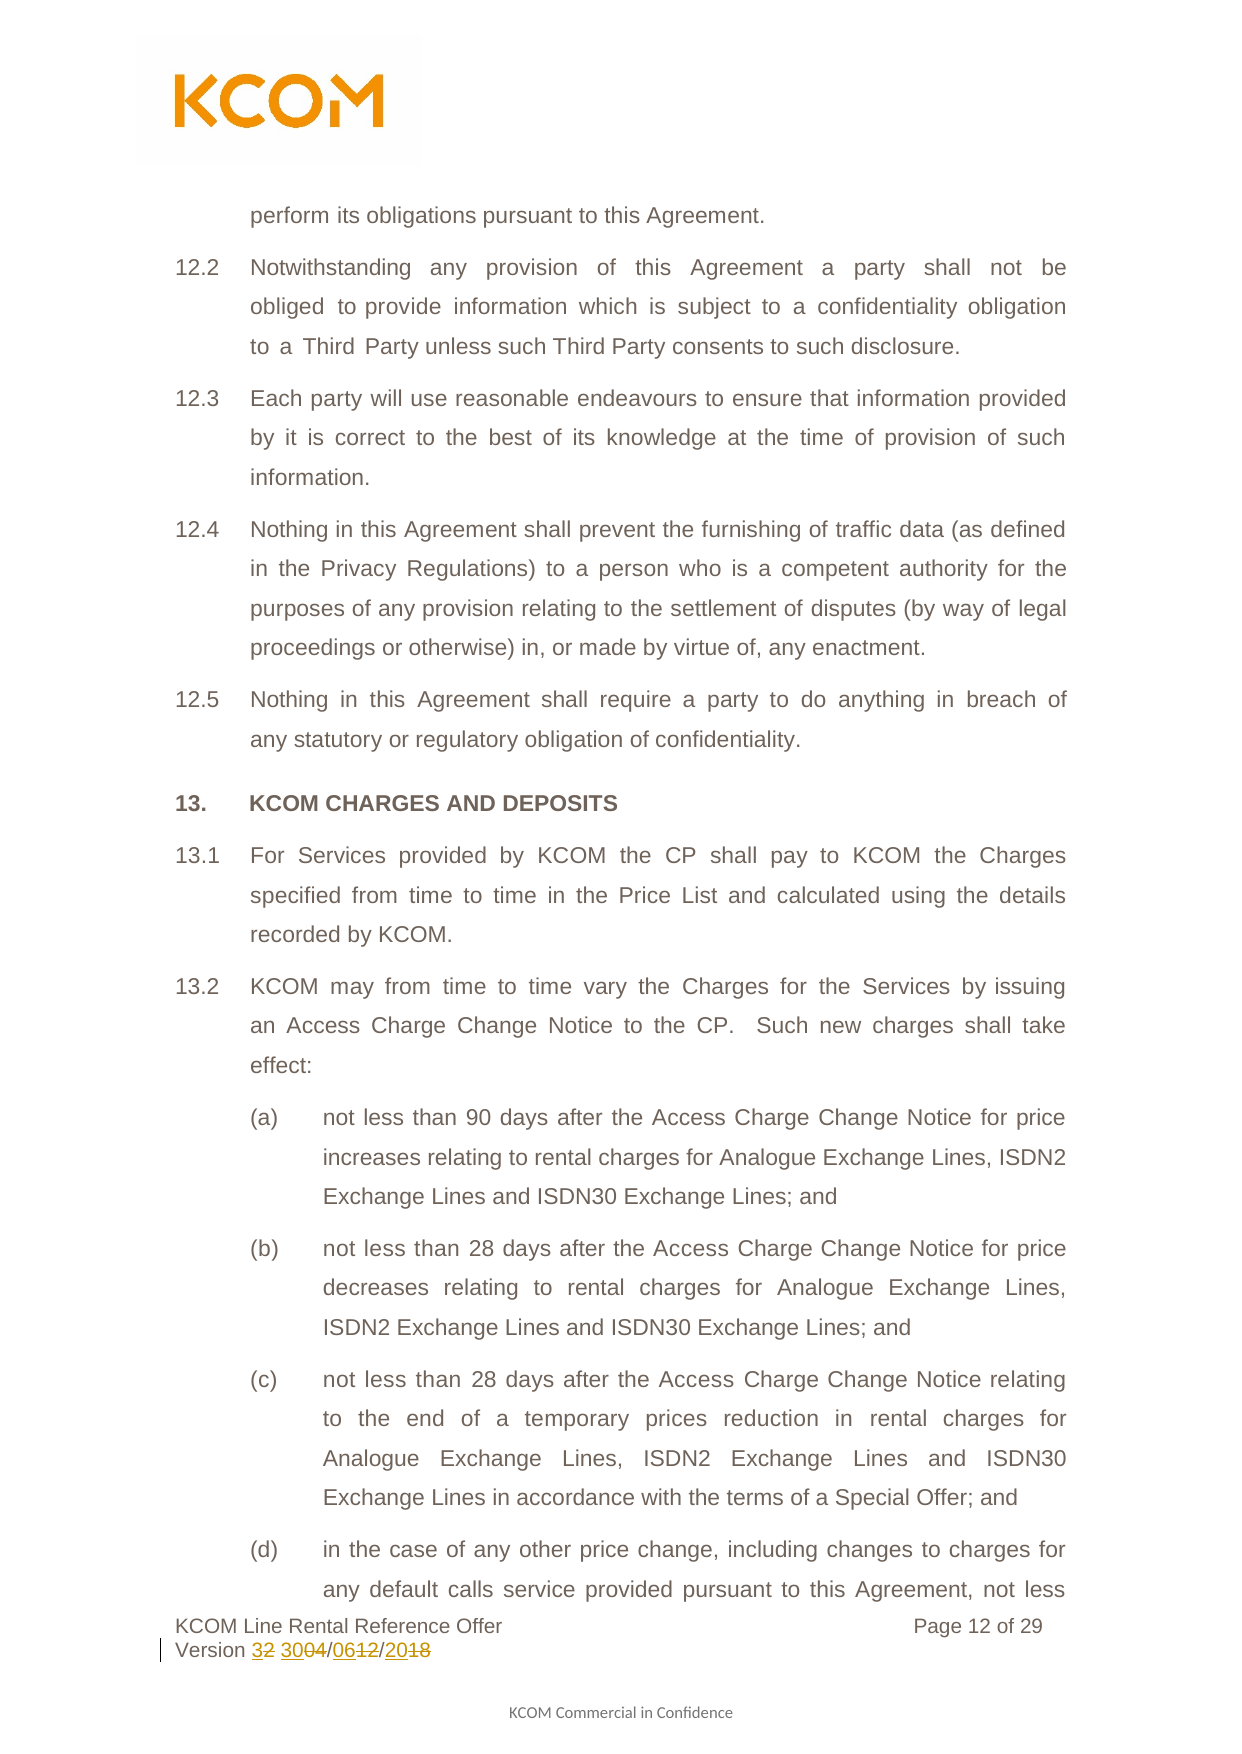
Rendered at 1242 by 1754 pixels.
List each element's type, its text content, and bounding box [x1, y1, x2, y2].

list not less than 28 days after the Access Charge Change Notice for price decreases relating to rental charges for Analogue Exchange Lines, ISDN2 Exchange Lines and ISDN30 Exchange Lines; and [250, 1235, 1067, 1340]
list not less than 90 days after the Access Charge Change Notice for price increases relating to rental charges for Analogue Exchange Lines, ISDN2 Exchange Lines and ISDN30 Exchange Lines; and [250, 1104, 1067, 1209]
subtitle KCOM CHARGES AND DEPOSITS [175, 790, 1067, 816]
list Nothing in this Agreement shall require a party to do anything in breach of any statutory or regulatory obligation of confidentiality. [175, 686, 1067, 752]
list For Services provided by KCOM the CP shall pay to KCOM the Charges specified from time to time in the Price List and calculated using the details recorded by KCOM. [175, 842, 1067, 947]
list Notwithstanding any provision of this Agreement a party shall not be obliged to provide information which is subject to a confidentiality obligation to a Third Party unless such Third Party consents to such disclosure. [175, 254, 1067, 359]
list not less than 28 days after the Access Charge Change Notice relating to the end of a temporary prices reduction in rental charges for Analogue Exchange Lines, ISDN2 Exchange Lines and ISDN30 Exchange Lines in accordance with the terms of a Special Offer; and [250, 1366, 1067, 1511]
list Each party will use reasonable endeavours to ensure that information provided by it is correct to the best of its knowledge at the time of provision of such information. [175, 385, 1067, 490]
list KCOM may from time to time vary the Charges for the Services by issuing an Access Charge Change Notice to the CP. Such new charges shall take effect: [175, 973, 1067, 1078]
list Nothing in this Agreement shall prevent the furnishing of traffic data (as defined in the Privacy Regulations) to a person who is a competent authority for the purposes of any provision relating to the settlement of disputes (by way of legal proceedings or otherwise) in, or made by virtue of, any enactment. [175, 516, 1067, 661]
picture [135, 35, 422, 166]
